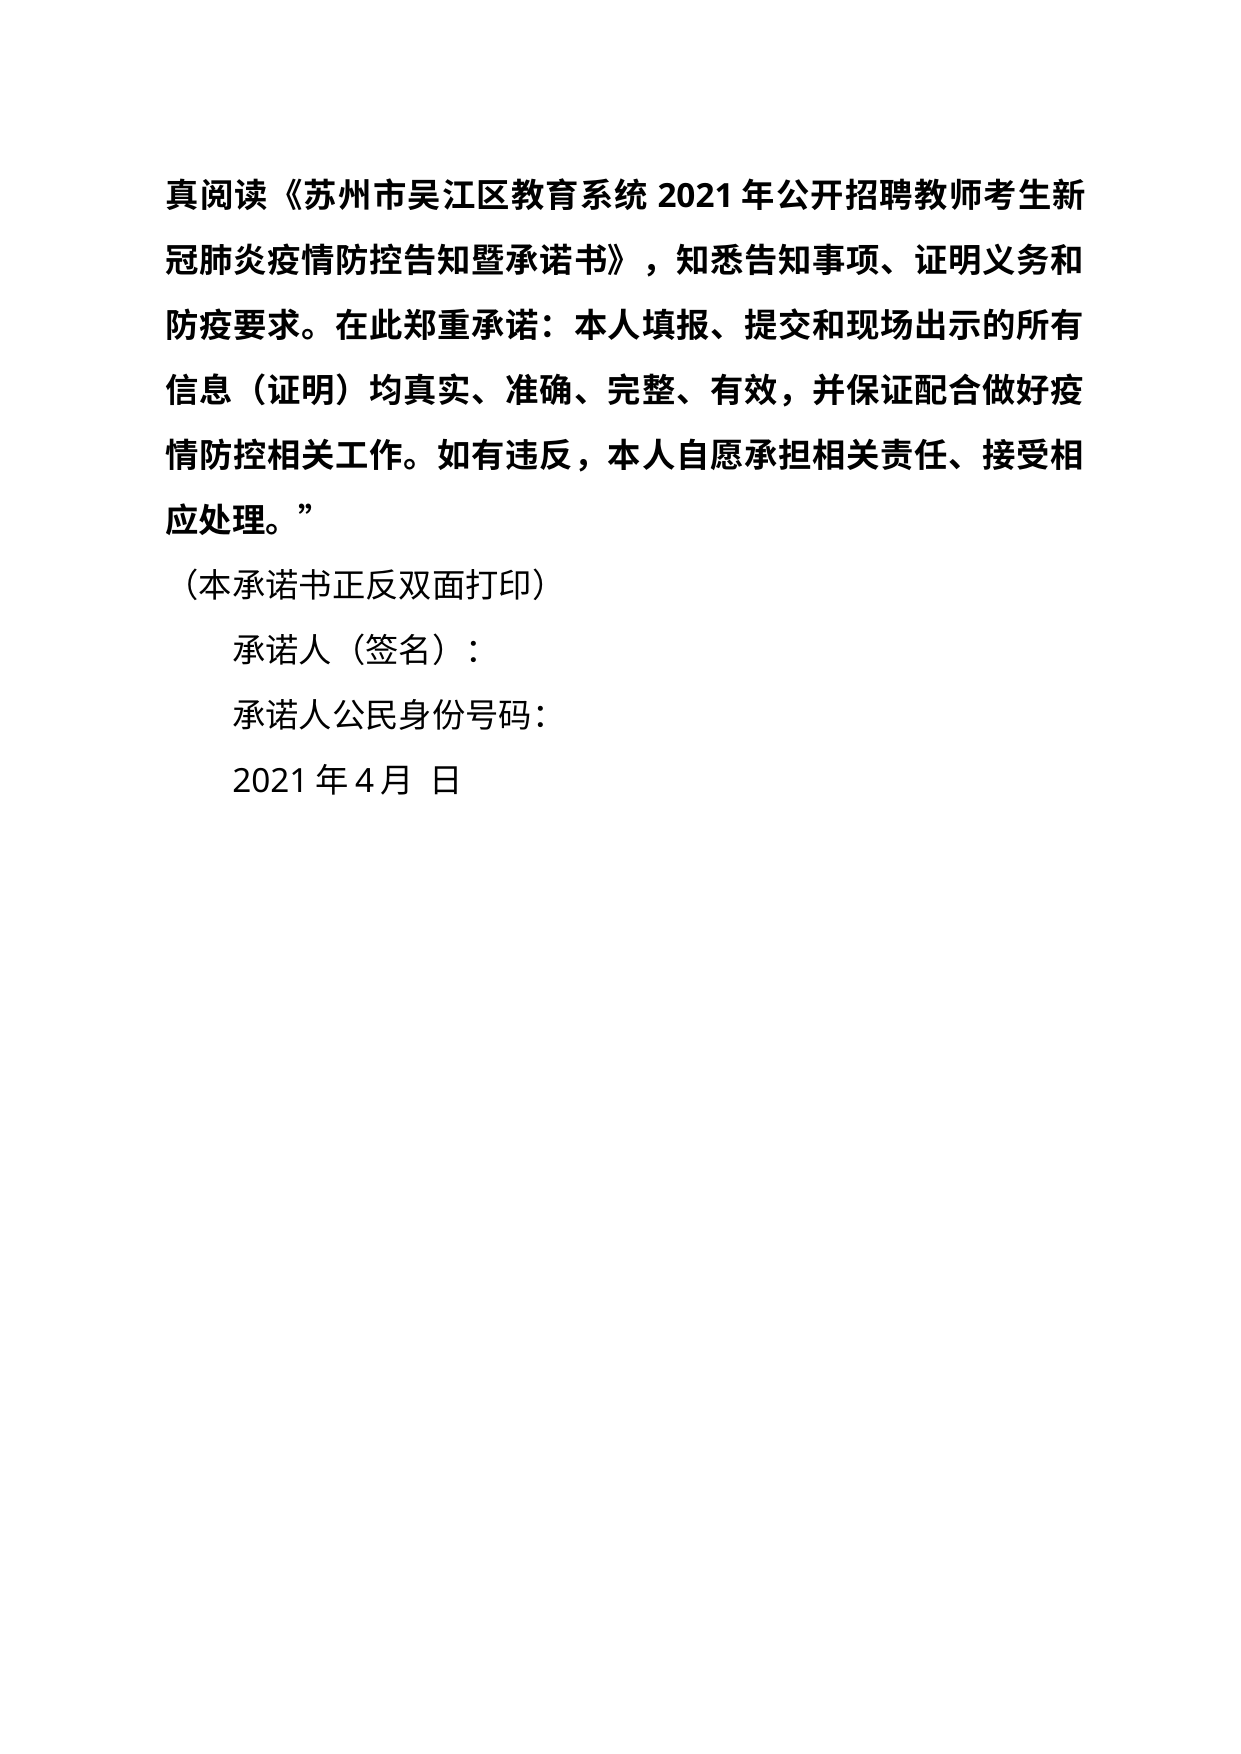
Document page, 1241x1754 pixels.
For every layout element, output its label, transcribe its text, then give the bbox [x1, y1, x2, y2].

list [165, 160, 1087, 550]
list 承诺人公民身份号码： [165, 680, 1087, 745]
list 2021年4月 日 [165, 745, 1087, 810]
list （本承诺书正反双面打印） [165, 550, 1087, 615]
list 承诺人（签名）： [165, 615, 1087, 680]
